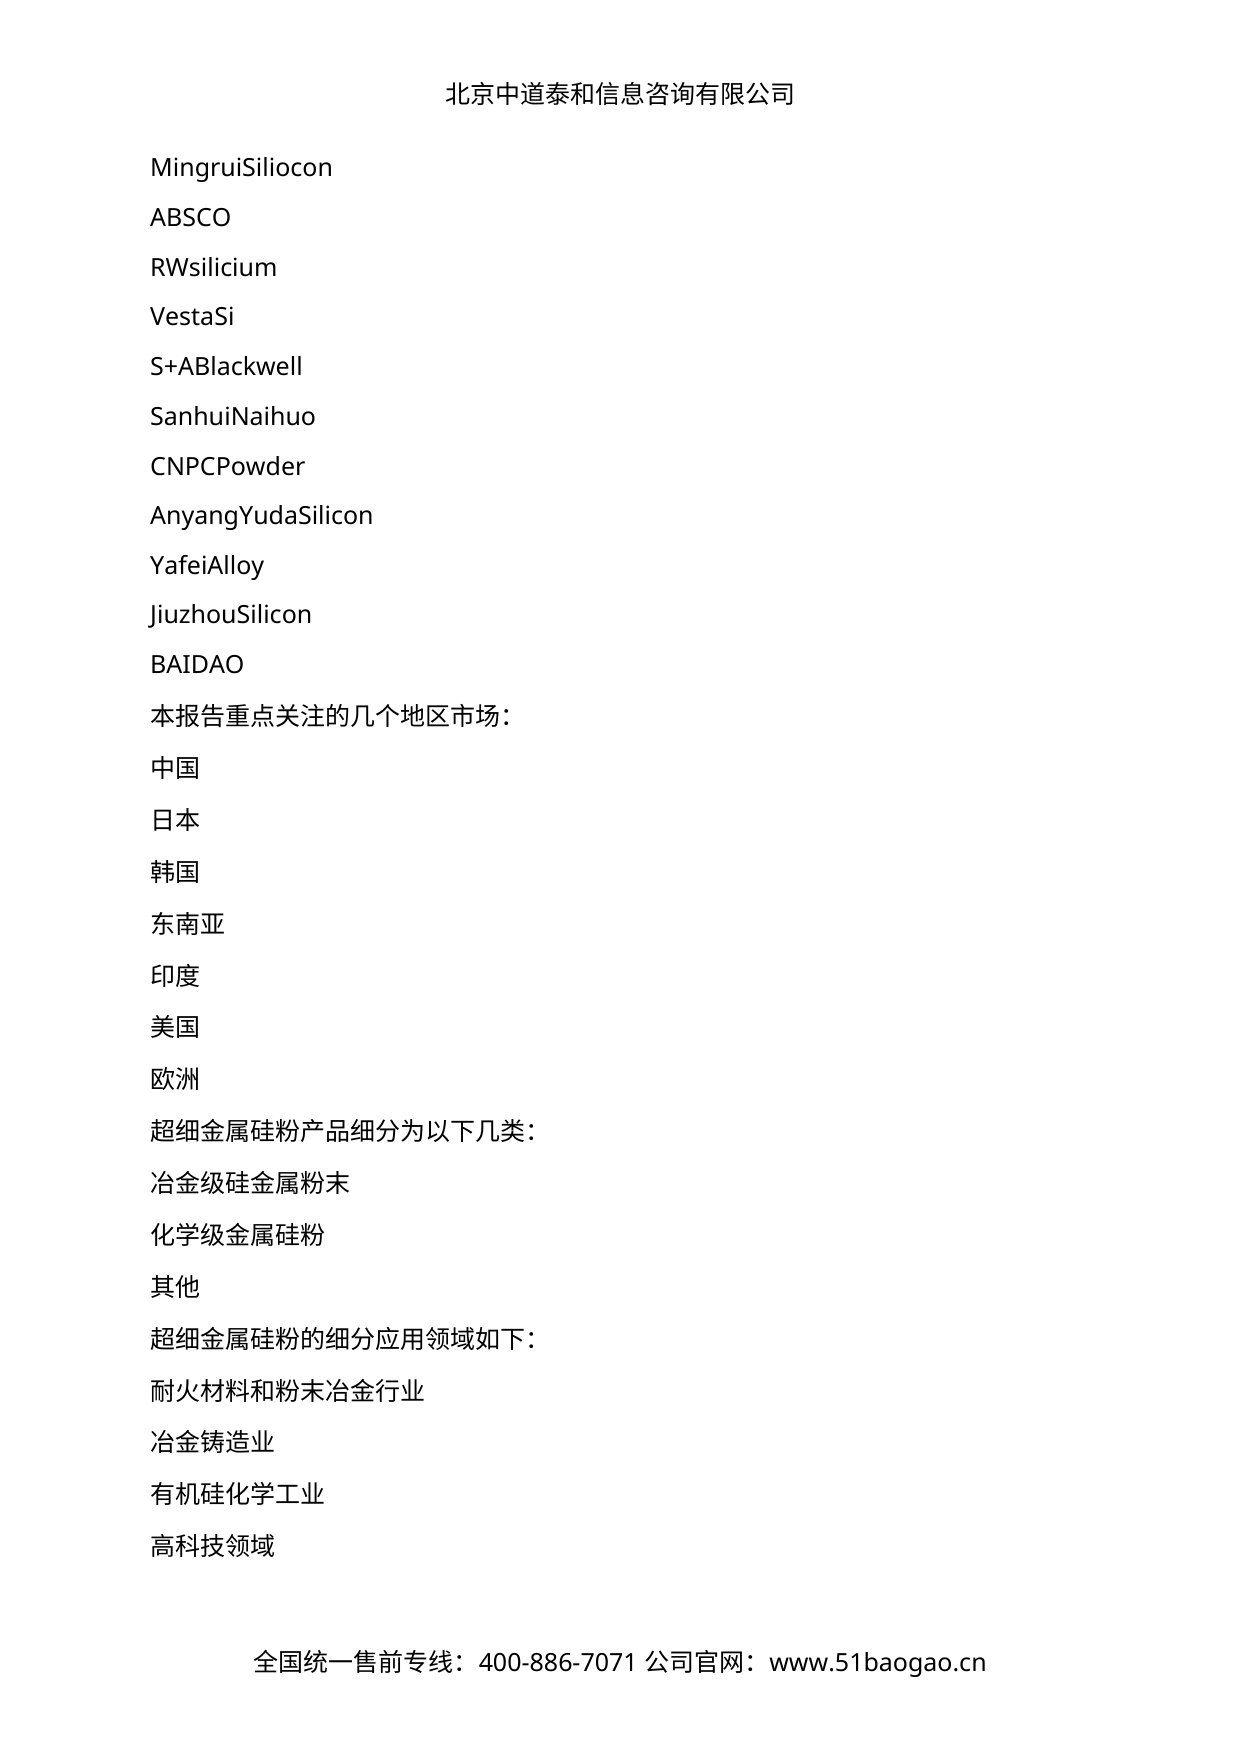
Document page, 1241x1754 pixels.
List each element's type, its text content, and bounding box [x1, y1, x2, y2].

text MingruiSiliocon [150, 150, 1090, 184]
text 有机硅化学工业 [150, 1475, 1090, 1511]
text 美国 [150, 1008, 1090, 1044]
text 东南亚 [150, 904, 1090, 940]
text SanhuiNaihuo [150, 398, 1090, 432]
text VestaSi [150, 299, 1090, 333]
text YafeiAlloy [150, 547, 1090, 582]
text 冶金铸造业 [150, 1423, 1090, 1459]
text 高科技领域 [150, 1527, 1090, 1563]
text 欧洲 [150, 1060, 1090, 1096]
text AnyangYudaSilicon [150, 498, 1090, 532]
text 超细金属硅粉产品细分为以下几类： [150, 1112, 1090, 1148]
text JiuzhouSilicon [150, 597, 1090, 631]
text ABSCO [150, 200, 1090, 234]
text 冶金级硅金属粉末 [150, 1163, 1090, 1200]
text 本报告重点关注的几个地区市场： [150, 697, 1090, 733]
text 韩国 [150, 852, 1090, 888]
text 中国 [150, 748, 1090, 785]
text 耐火材料和粉末冶金行业 [150, 1371, 1090, 1407]
text RWsilicium [150, 249, 1090, 283]
text 化学级金属硅粉 [150, 1215, 1090, 1252]
text 超细金属硅粉的细分应用领域如下： [150, 1319, 1090, 1355]
text CNPCPowder [150, 448, 1090, 482]
text 印度 [150, 956, 1090, 992]
text BAIDAO [150, 647, 1090, 681]
text 其他 [150, 1267, 1090, 1303]
text 日本 [150, 800, 1090, 837]
text S+ABlackwell [150, 349, 1090, 383]
